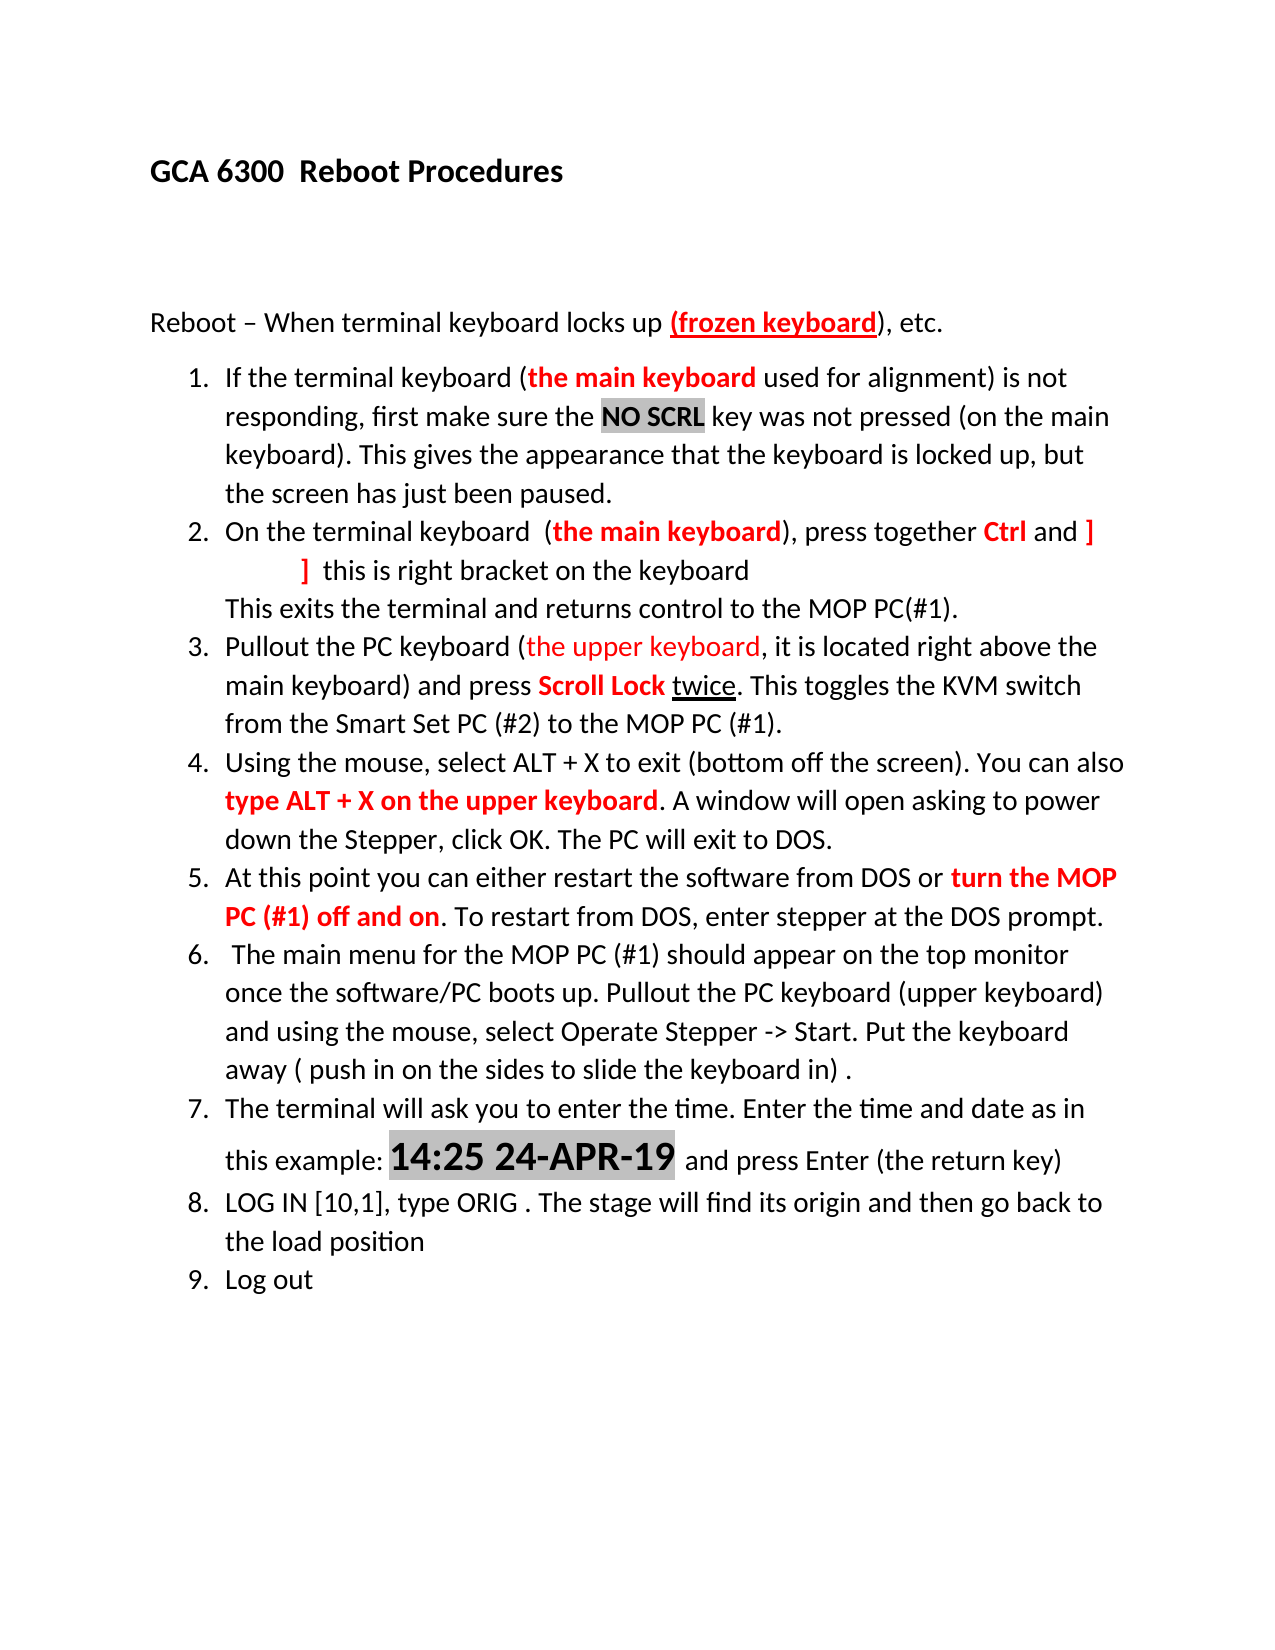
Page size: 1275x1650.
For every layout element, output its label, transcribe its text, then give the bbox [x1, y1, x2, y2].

list Log out [187, 1261, 1125, 1297]
list This exits the terminal and returns control to the MOP PC(#1). [225, 590, 1125, 626]
list On the terminal keyboard (the main keyboard), press together Ctrl and ] ] this is right bracket on the keyboard [187, 513, 1125, 587]
list Using the mouse, select ALT + X to exit (bottom off the screen). You can also type ALT + X on the upper keyboard. A window will open asking to power down the Stepper, click OK. The PC will exit to DOS. [187, 744, 1125, 856]
list At this point you can either restart the software from DOS or turn the MOP PC (#1) off and on. To restart from DOS, enter stepper at the DOS prompt. [187, 859, 1125, 933]
text Reboot – When terminal keyboard locks up (frozen keyboard), etc. [150, 304, 1125, 340]
text GCA 6300 Reboot Procedures [150, 150, 1125, 191]
list The main menu for the MOP PC (#1) should appear on the top monitor once the software/PC boots up. Pullout the PC keyboard (upper keyboard) and using the mouse, select Operate Stepper -> Start. Put the keyboard away ( push in on the sides to slide the keyboard in) . [187, 936, 1125, 1087]
list LOG IN [10,1], type ORIG . The stage will find its origin and then go back to the load position [187, 1184, 1125, 1258]
list If the terminal keyboard (the main keyboard used for alignment) is not responding, first make sure the NO SCRL key was not pressed (on the main keyboard). This gives the appearance that the keyboard is locked up, but the screen has just been paused. [187, 359, 1125, 510]
list Pullout the PC keyboard (the upper keyboard, it is located right above the main keyboard) and press Scroll Lock twice. This toggles the KVM switch from the Smart Set PC (#2) to the MOP PC (#1). [187, 628, 1125, 741]
list The terminal will ask you to enter the time. Enter the time and date as in this example: 14:25 24-APR-19 and press Enter (the return key) [187, 1090, 1125, 1180]
